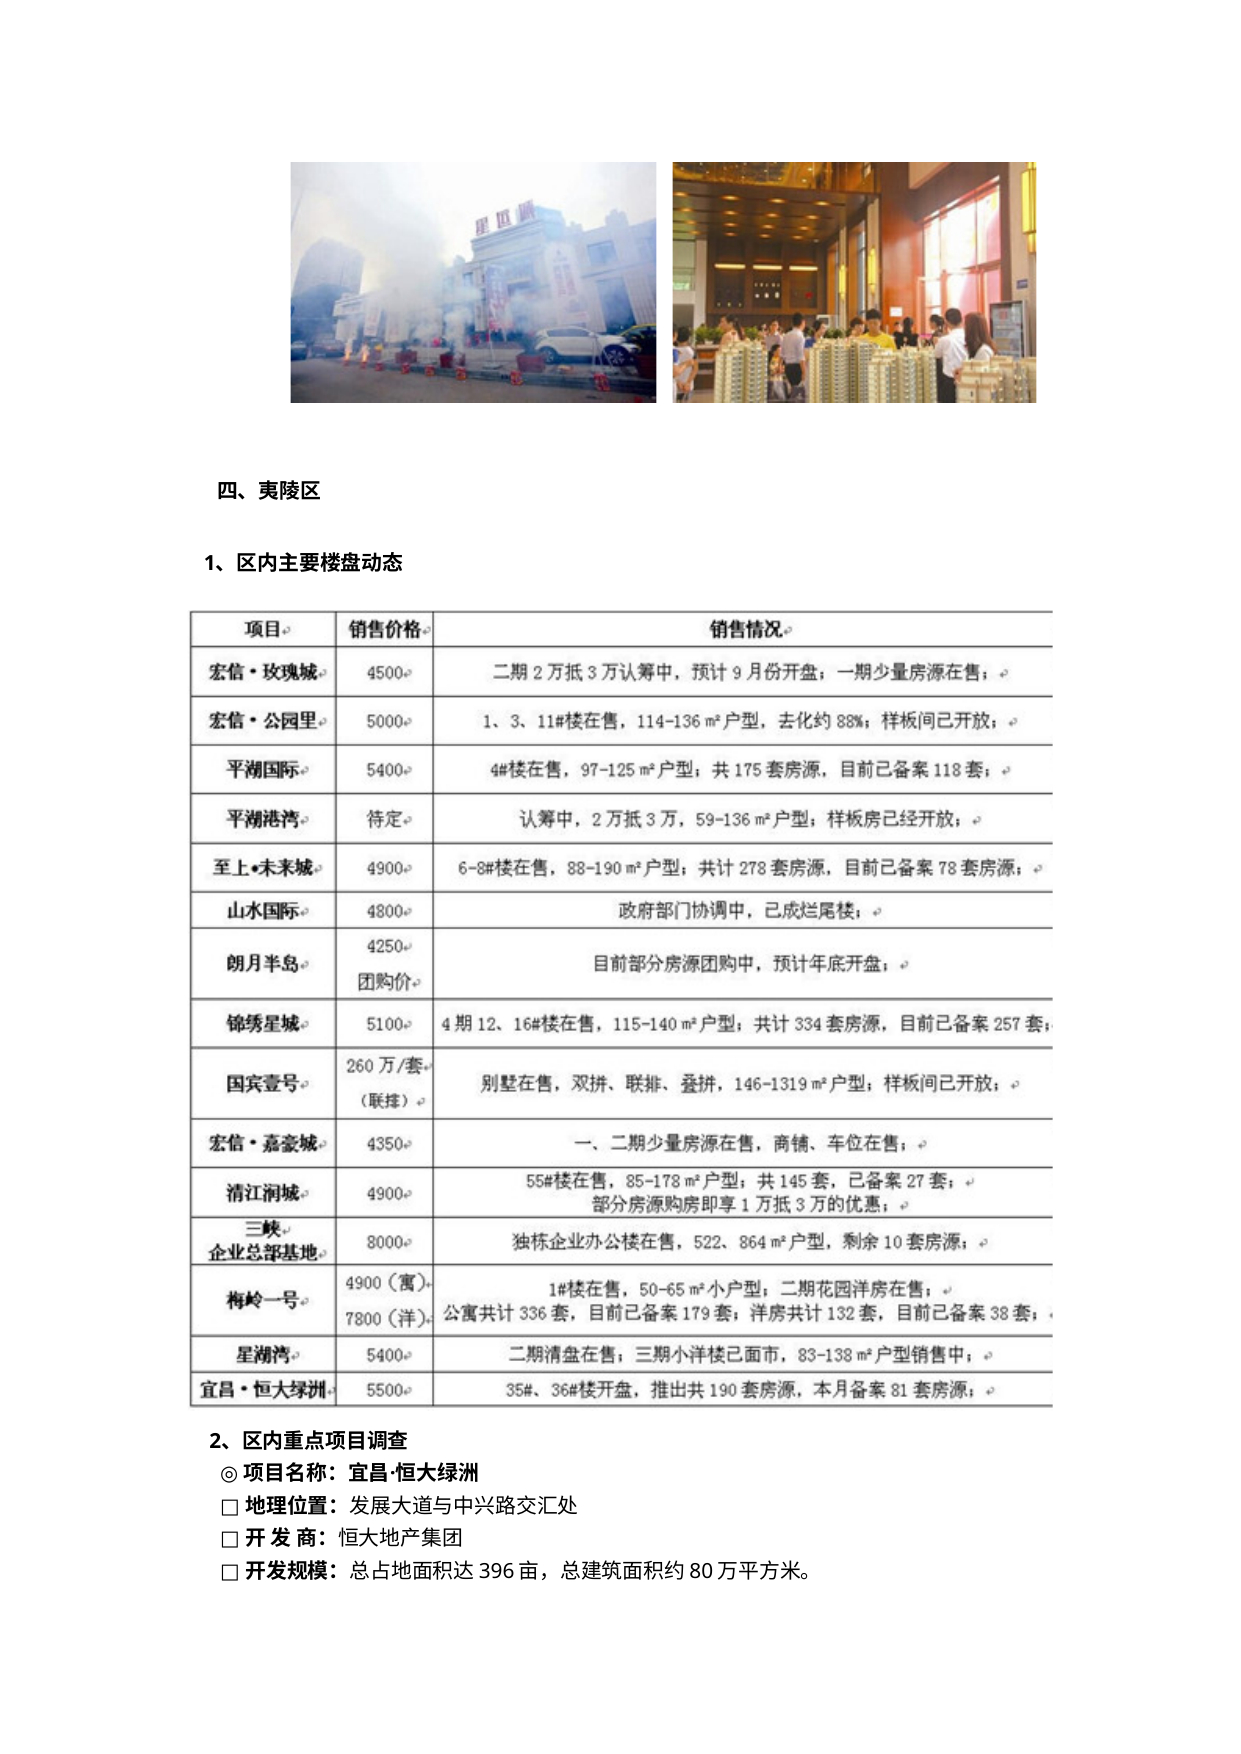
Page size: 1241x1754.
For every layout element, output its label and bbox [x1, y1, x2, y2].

table_header [188, 162, 1053, 610]
picture [187, 610, 1053, 1411]
table_header [188, 1411, 1053, 1585]
picture [672, 162, 1037, 403]
picture [290, 162, 657, 403]
